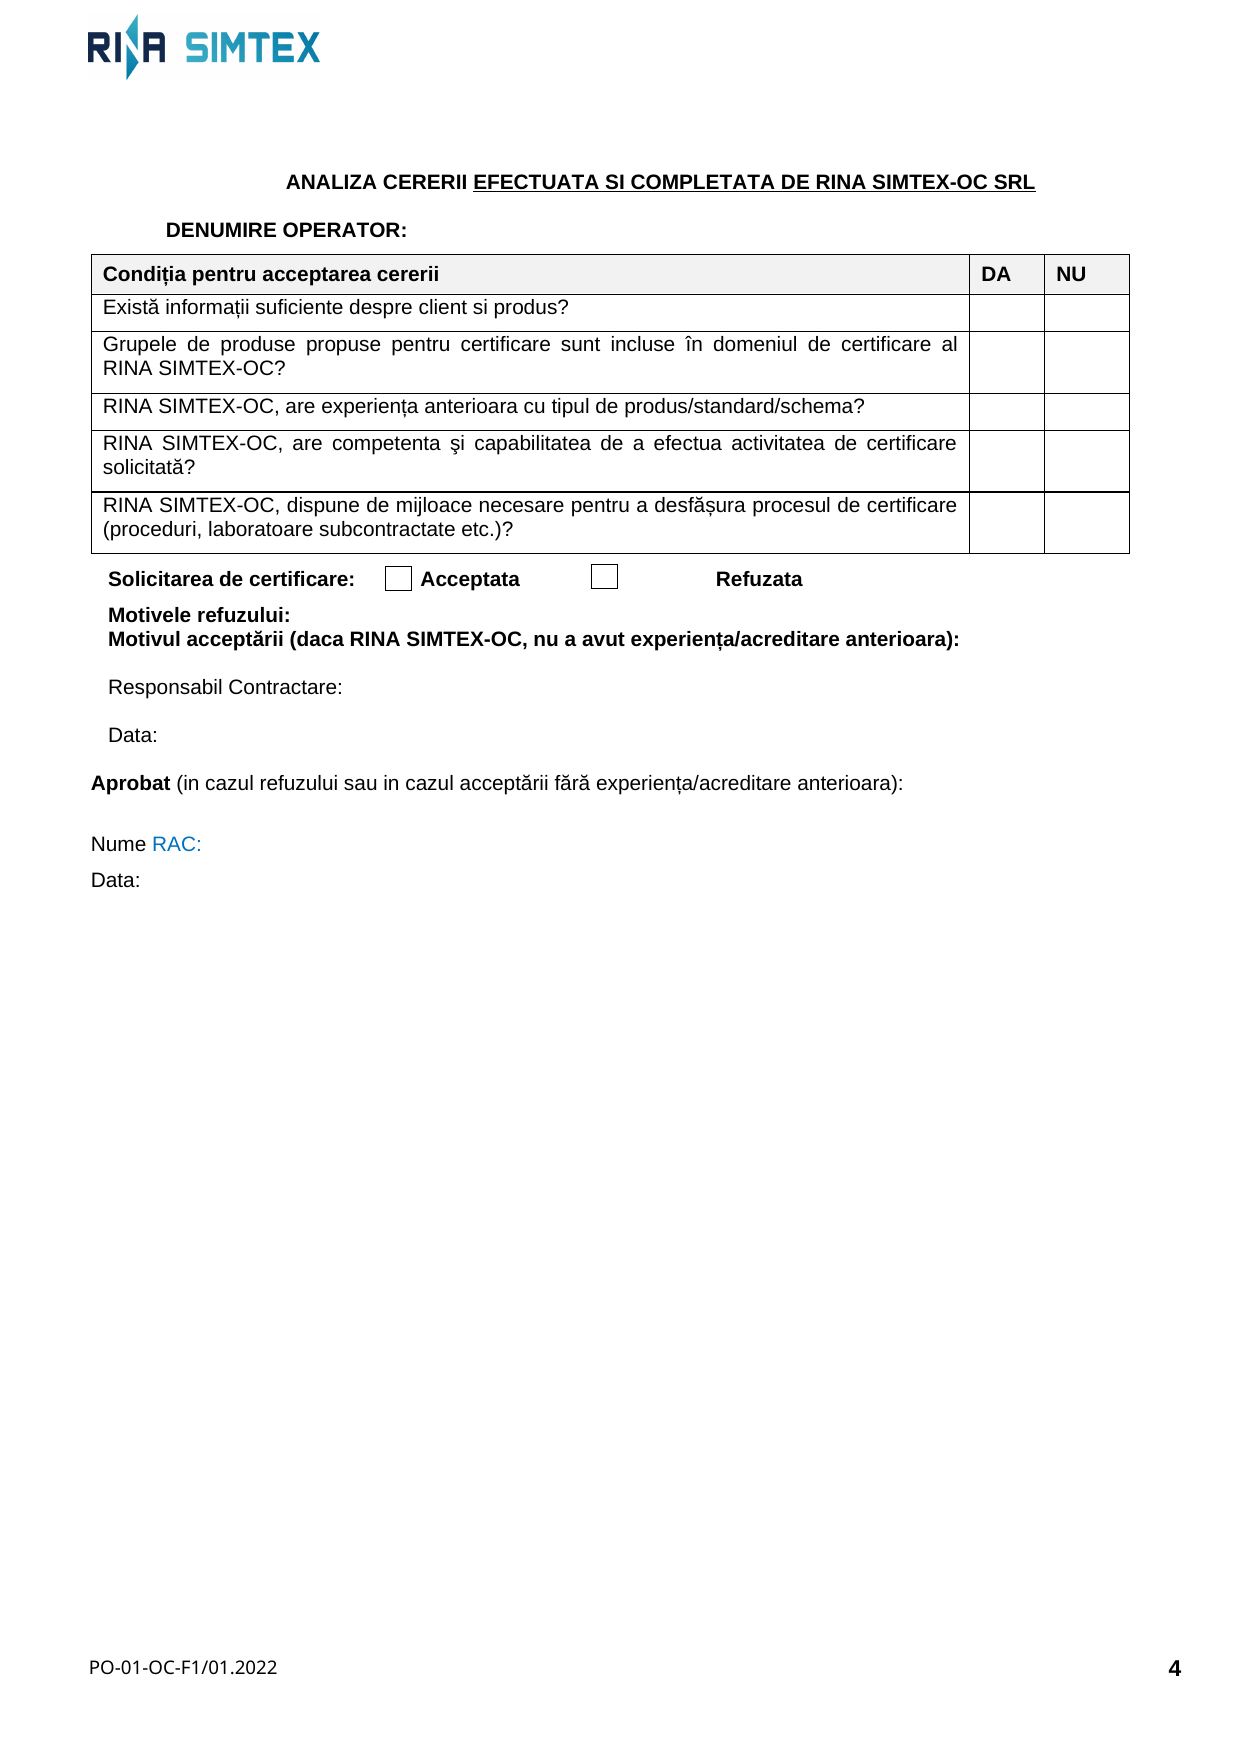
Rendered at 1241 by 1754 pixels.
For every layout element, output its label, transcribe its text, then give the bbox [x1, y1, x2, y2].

picture [88, 14, 320, 80]
table_header Analiza cererii efectuata si completata de RINA SIMTEX-OC SRL DENUMIRE OPERATOR: Solicitarea de certificare: Acceptata Refuzata Motivele refuzului: Motivul acceptării (daca RINA SIMTEX-OC, nu a avut experiența/acreditare anterioara): Responsabil Contractare: Data: Aprobat (in cazul refuzului sau in cazul acceptării fără experiența/acreditare anterioara): Nume RAC: Data: [79, 146, 1167, 941]
